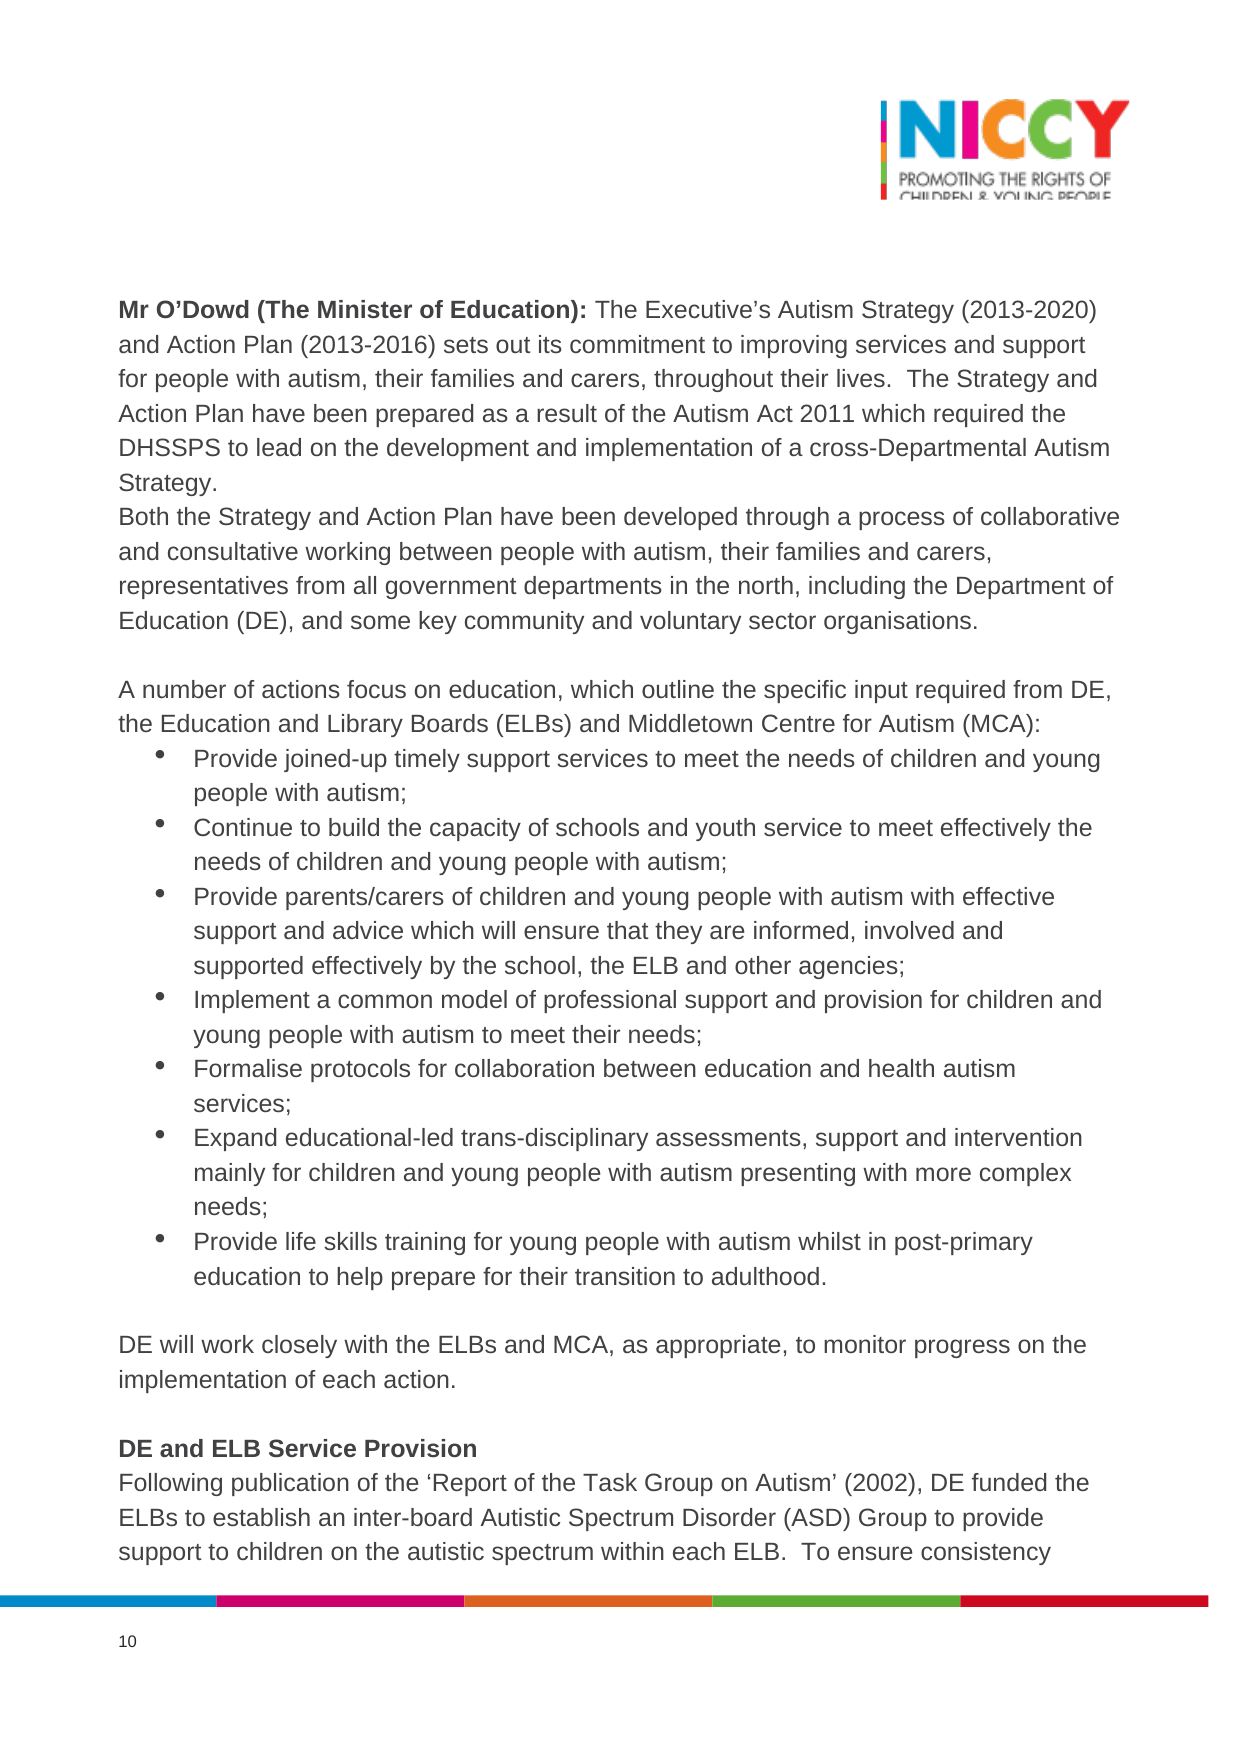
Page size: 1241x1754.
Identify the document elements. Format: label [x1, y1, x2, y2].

table_header [118, 295, 1122, 1566]
